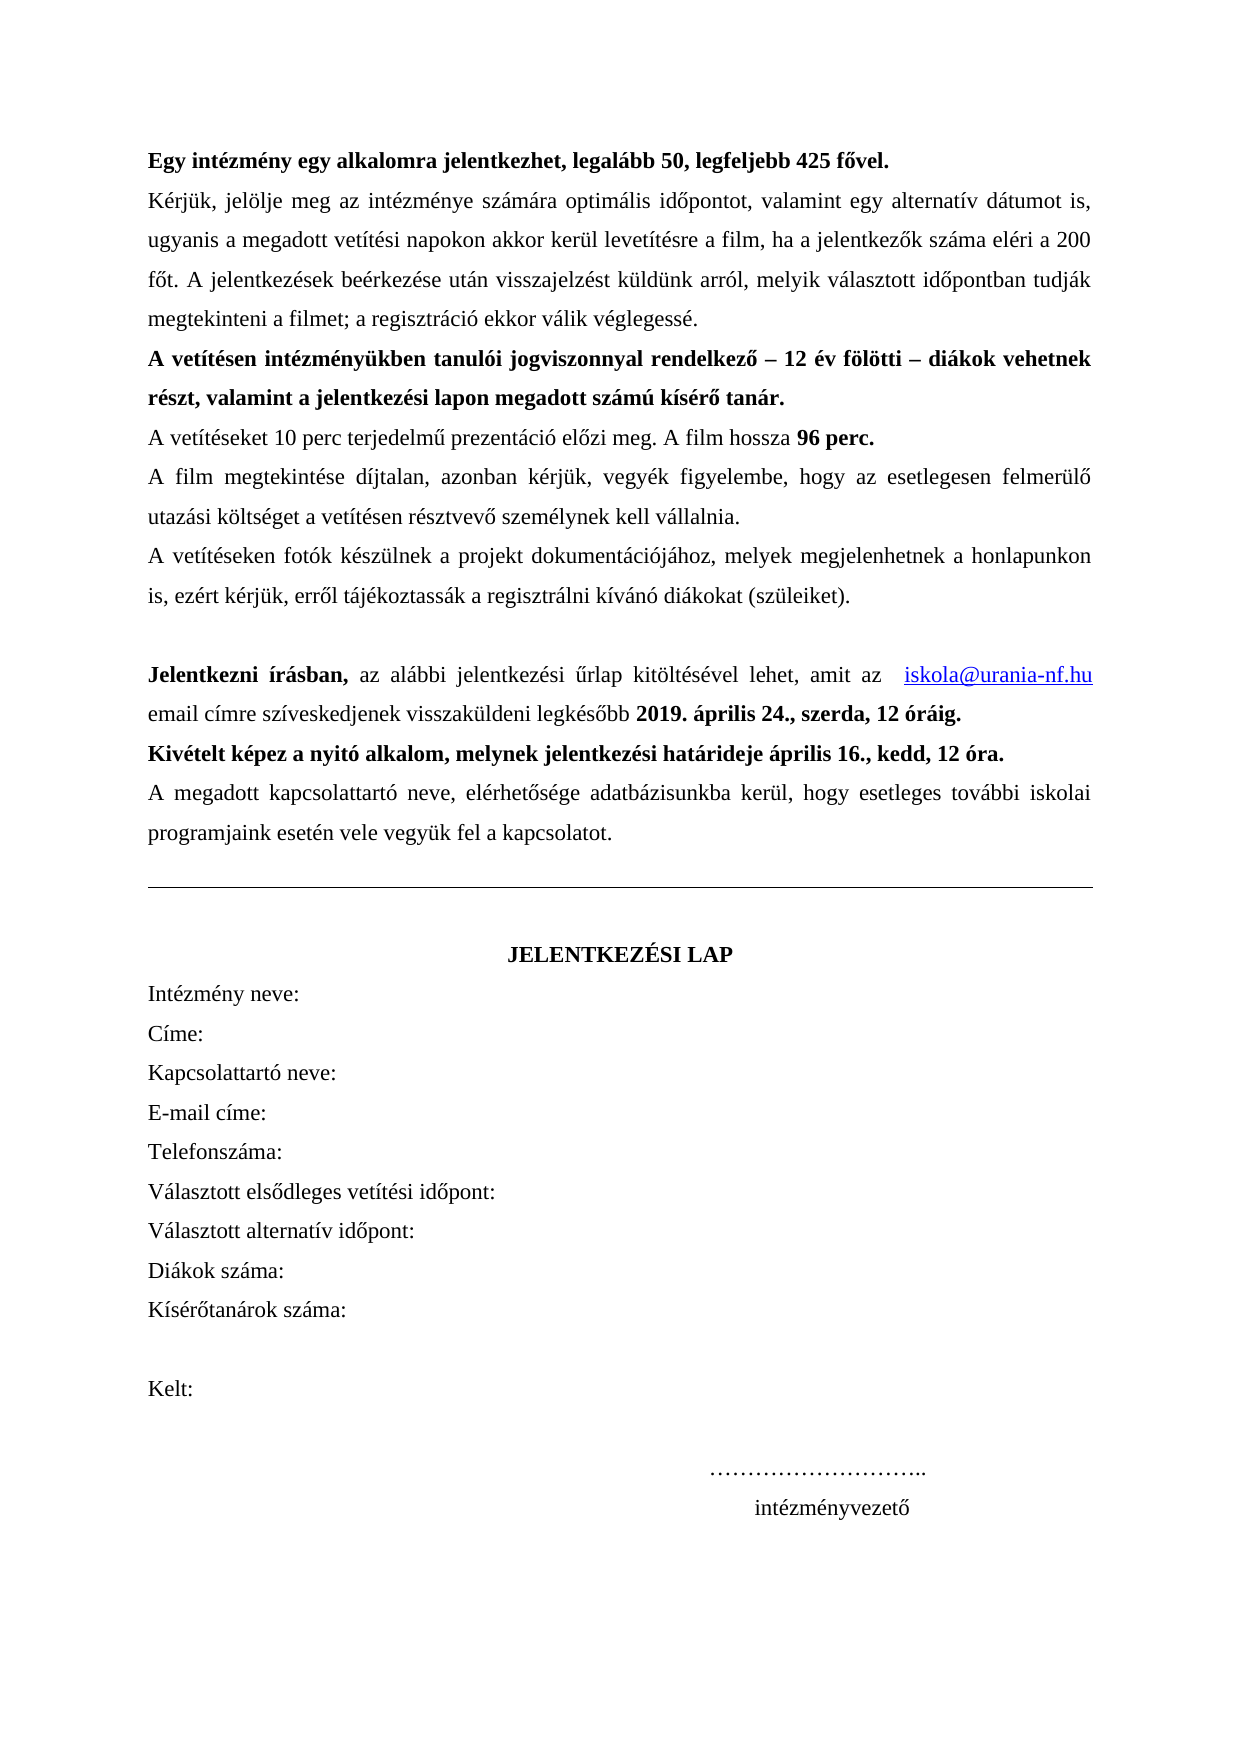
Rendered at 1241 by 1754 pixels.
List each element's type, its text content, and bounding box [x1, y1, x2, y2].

text E-mail címe: [148, 1099, 1093, 1125]
text Választott elsődleges vetítési időpont: [148, 1178, 1093, 1204]
text Intézmény neve: [148, 980, 1093, 1007]
text A megadott kapcsolattartó neve, elérhetősége adatbázisunkba kerül, hogy esetleges további iskolai programjaink esetén vele vegyük fel a kapcsolatot. [148, 779, 1093, 845]
text Jelentkezni írásban, az alábbi jelentkezési űrlap kitöltésével lehet, amit az iskola@urania-nf.hu email címre szíveskedjenek visszaküldeni legkésőbb 2019. április 24., szerda, 12 óráig. [148, 661, 1093, 727]
text A film megtekintése díjtalan, azonban kérjük, vegyék figyelembe, hogy az esetlegesen felmerülő utazási költséget a vetítésen résztvevő személynek kell vállalnia. [148, 463, 1093, 529]
text Kérjük, jelölje meg az intézménye számára optimális időpontot, valamint egy alternatív dátumot is, ugyanis a megadott vetítési napokon akkor kerül levetítésre a film, ha a jelentkezők száma eléri a 200 főt. A jelentkezések beérkezése után visszajelzést küldünk arról, melyik választott időpontban tudják megtekinteni a filmet; a regisztráció ekkor válik véglegessé. [148, 187, 1093, 332]
text A vetítéseket 10 perc terjedelmű prezentáció előzi meg. A film hossza 96 perc. [148, 424, 1093, 450]
text JELENTKEZÉSI LAP [148, 941, 1093, 967]
text Választott alternatív időpont: [148, 1217, 1093, 1243]
text Kísérőtanárok száma: [148, 1296, 1093, 1322]
text Telefonszáma: [148, 1138, 1093, 1164]
text Egy intézmény egy alkalomra jelentkezhet, legalább 50, legfeljebb 425 fővel. [148, 148, 1093, 174]
text A vetítésen intézményükben tanulói jogviszonnyal rendelkező – 12 év fölötti – diákok vehetnek részt, valamint a jelentkezési lapon megadott számú kísérő tanár. [148, 345, 1093, 411]
text Kapcsolattartó neve: [148, 1059, 1093, 1086]
text intézményvezető [709, 1493, 1093, 1520]
text Kelt: [148, 1375, 1093, 1401]
text A vetítéseken fotók készülnek a projekt dokumentációjához, melyek megjelenhetnek a honlapunkon is, ezért kérjük, erről tájékoztassák a regisztrálni kívánó diákokat (szüleiket). [148, 542, 1093, 608]
text Címe: [148, 1020, 1093, 1046]
text Kivételt képez a nyitó alkalom, melynek jelentkezési határideje április 16., kedd, 12 óra. [148, 740, 1093, 766]
text Diákok száma: [148, 1257, 1093, 1283]
text ……………………….. [709, 1454, 1093, 1480]
